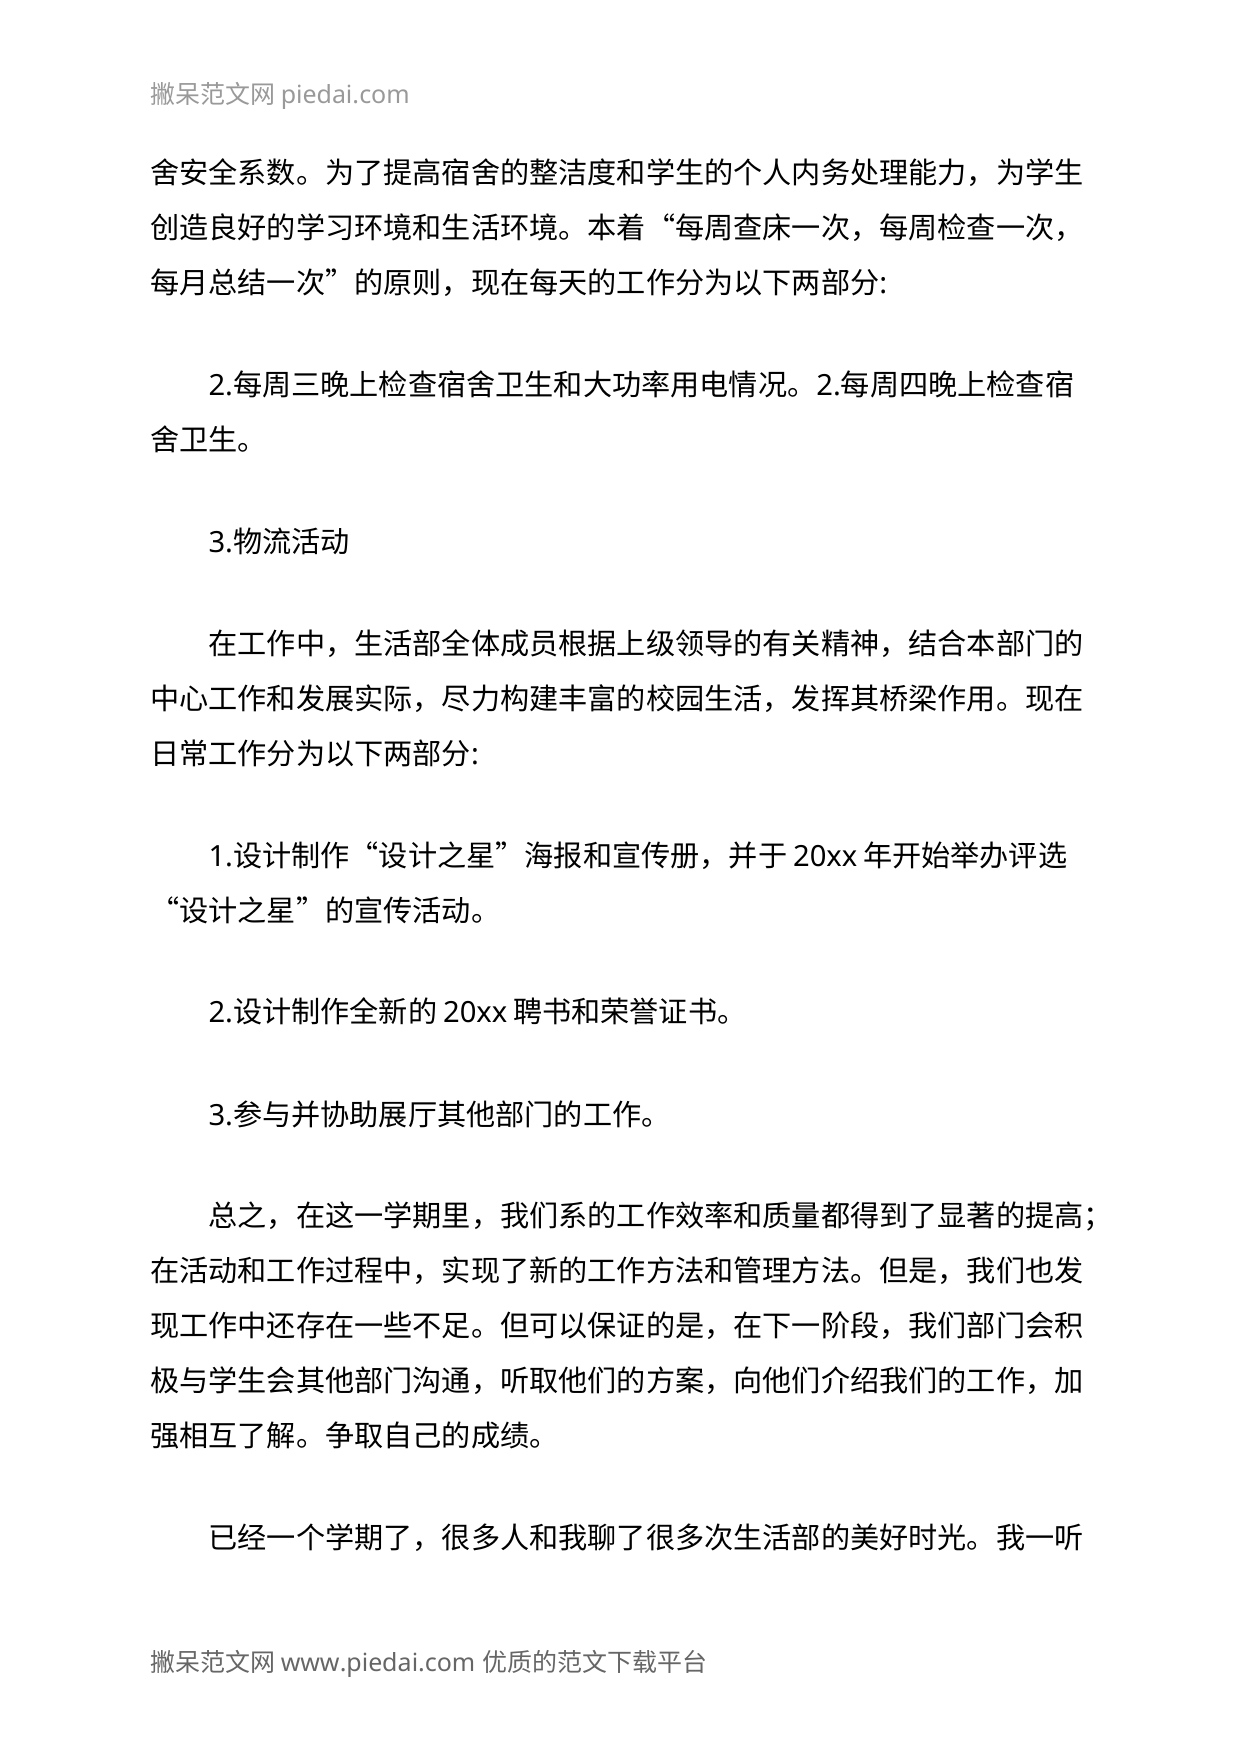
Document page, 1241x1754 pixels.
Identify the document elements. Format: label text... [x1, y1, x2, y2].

text 2.每周三晚上检查宿舍卫生和大功率用电情况。2.每周四晚上检查宿舍卫生。 [150, 362, 1090, 459]
text 2.设计制作全新的20xx聘书和荣誉证书。 [150, 989, 1090, 1031]
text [150, 1514, 1090, 1557]
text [150, 150, 1090, 302]
text 在工作中，生活部全体成员根据上级领导的有关精神，结合本部门的中心工作和发展实际，尽力构建丰富的校园生活，发挥其桥梁作用。现在日常工作分为以下两部分: [150, 621, 1090, 773]
text 3.参与并协助展厅其他部门的工作。 [150, 1091, 1090, 1133]
text 1.设计制作“设计之星”海报和宣传册，并于20xx年开始举办评选“设计之星”的宣传活动。 [150, 832, 1090, 929]
text 总之，在这一学期里，我们系的工作效率和质量都得到了显著的提高；在活动和工作过程中，实现了新的工作方法和管理方法。但是，我们也发现工作中还存在一些不足。但可以保证的是，在下一阶段，我们部门会积极与学生会其他部门沟通，听取他们的方案，向他们介绍我们的工作，加强相互了解。争取自己的成绩。 [150, 1193, 1090, 1455]
text 3.物流活动 [150, 518, 1090, 561]
